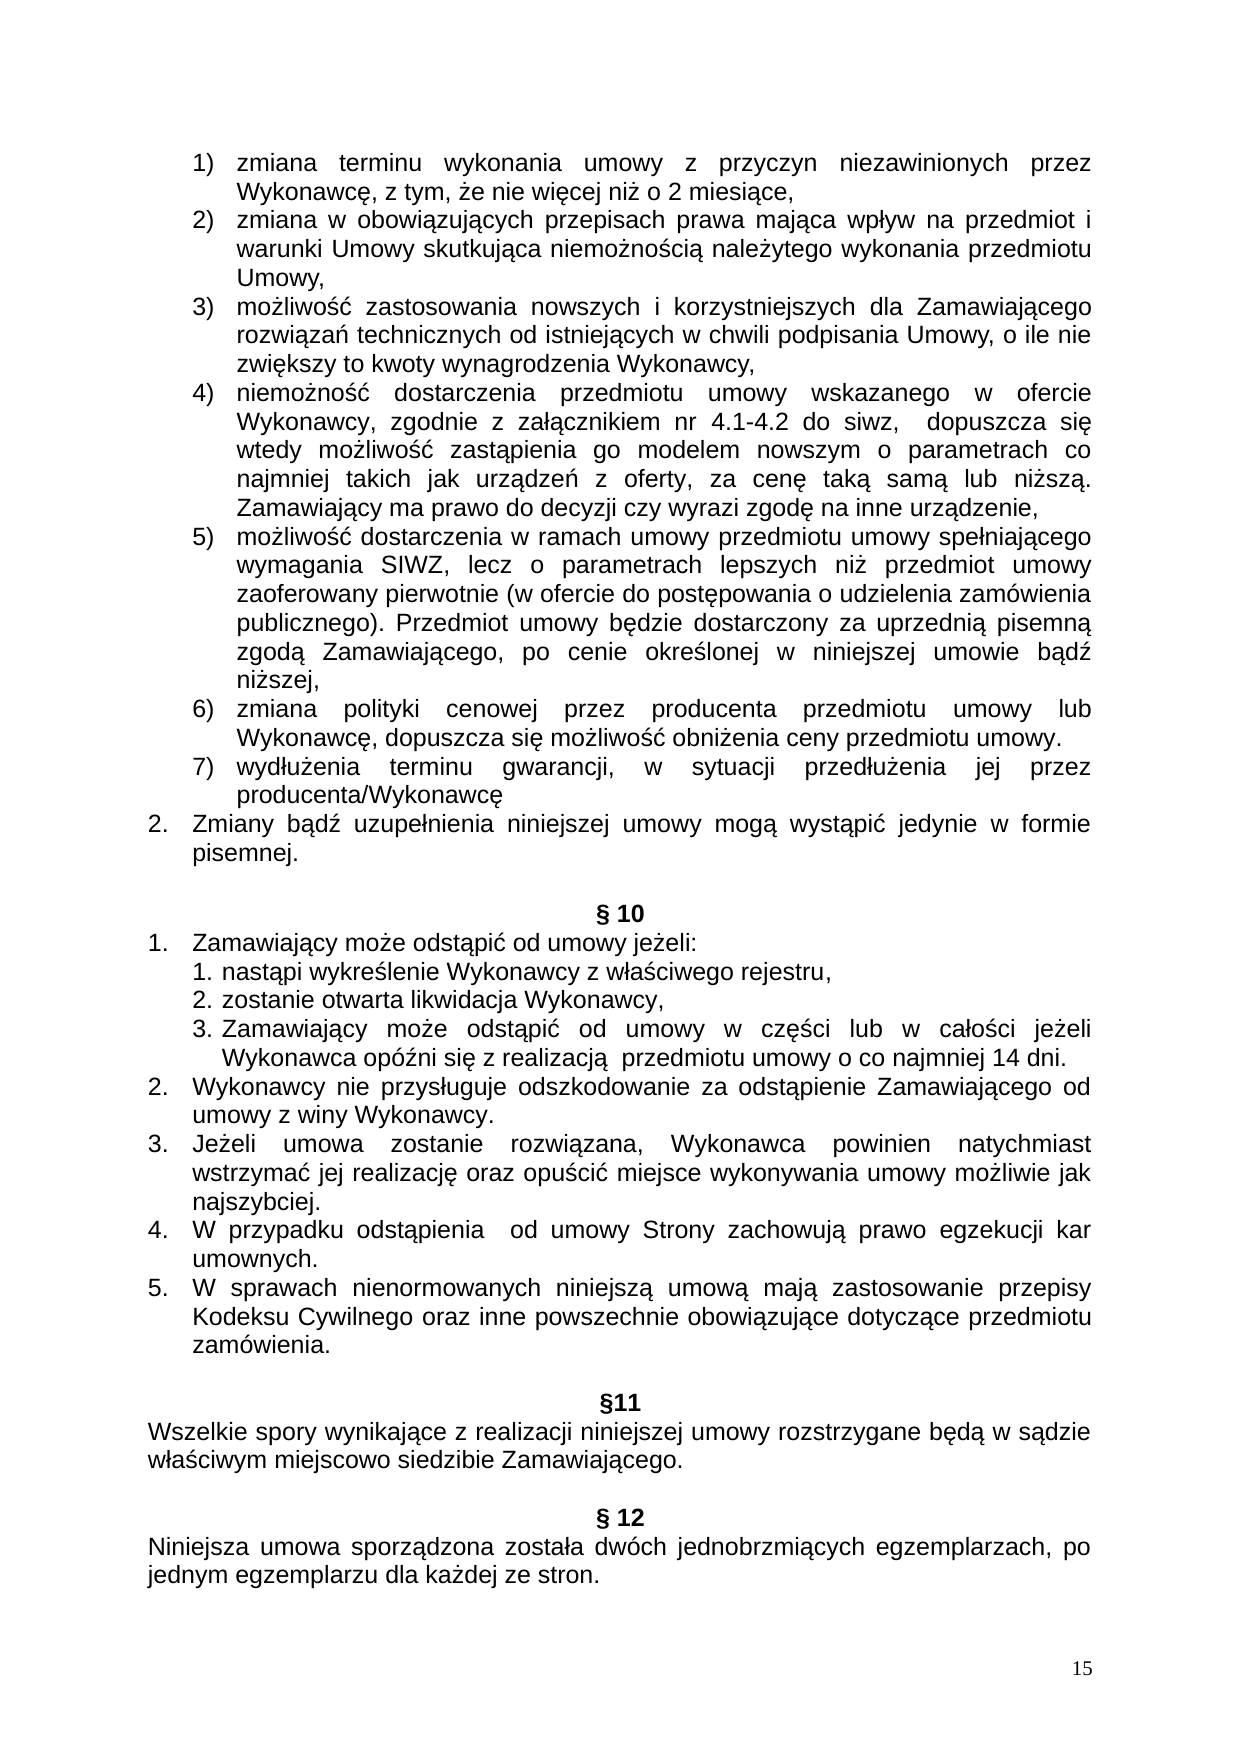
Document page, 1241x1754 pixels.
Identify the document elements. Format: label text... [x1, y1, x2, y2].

list Zmiany bądź uzupełnienia niniejszej umowy mogą wystąpić jedynie w formie pisemnej. [148, 809, 1092, 866]
list W przypadku odstąpienia od umowy Strony zachowują prawo egzekucji kar umownych. [148, 1215, 1092, 1273]
list nastąpi wykreślenie Wykonawcy z właściwego rejestru, [192, 956, 1092, 985]
list zmiana polityki cenowej przez producenta przedmiotu umowy lub Wykonawcę, dopuszcza się możliwość obniżenia ceny przedmiotu umowy. [192, 694, 1092, 751]
list zostanie otwarta likwidacja Wykonawcy, [192, 985, 1092, 1014]
list W sprawach nienormowanych niniejszą umową mają zastosowanie przepisy Kodeksu Cywilnego oraz inne powszechnie obowiązujące dotyczące przedmiotu zamówienia. [148, 1273, 1092, 1359]
text Wszelkie spory wynikające z realizacji niniejszej umowy rozstrzygane będą w sądzie właściwym miejscowo siedzibie Zamawiającego. [148, 1416, 1092, 1474]
list zmiana terminu wykonania umowy z przyczyn niezawinionych przez Wykonawcę, z tym, że nie więcej niż o 2 miesiące, [192, 148, 1092, 205]
list Wykonawcy nie przysługuje odszkodowanie za odstąpienie Zamawiającego od umowy z winy Wykonawcy. [148, 1071, 1092, 1129]
list wydłużenia terminu gwarancji, w sytuacji przedłużenia jej przez producenta/Wykonawcę [192, 751, 1092, 809]
list Zamawiający może odstąpić od umowy w części lub w całości jeżeli Wykonawca opóźni się z realizacją przedmiotu umowy o co najmniej 14 dni. [192, 1014, 1092, 1071]
list Jeżeli umowa zostanie rozwiązana, Wykonawca powinien natychmiast wstrzymać jej realizację oraz opuścić miejsce wykonywania umowy możliwie jak najszybciej. [148, 1129, 1092, 1215]
list możliwość dostarczenia w ramach umowy przedmiotu umowy spełniającego wymagania SIWZ, lecz o parametrach lepszych niż przedmiot umowy zaoferowany pierwotnie (w ofercie do postępowania o udzielenia zamówienia publicznego). Przedmiot umowy będzie dostarczony za uprzednią pisemną zgodą Zamawiającego, po cenie określonej w niniejszej umowie bądź niższej, [192, 521, 1092, 694]
list zmiana w obowiązujących przepisach prawa mająca wpływ na przedmiot i warunki Umowy skutkująca niemożnością należytego wykonania przedmiotu Umowy, [192, 205, 1092, 291]
text § 12 [148, 1503, 1092, 1531]
list możliwość zastosowania nowszych i korzystniejszych dla Zamawiającego rozwiązań technicznych od istniejących w chwili podpisania Umowy, o ile nie zwiększy to kwoty wynagrodzenia Wykonawcy, [192, 291, 1092, 378]
list niemożność dostarczenia przedmiotu umowy wskazanego w ofercie Wykonawcy, zgodnie z załącznikiem nr 4.1-4.2 do siwz, dopuszcza się wtedy możliwość zastąpienia go modelem nowszym o parametrach co najmniej takich jak urządzeń z oferty, za cenę taką samą lub niższą. Zamawiający ma prawo do decyzji czy wyrazi zgodę na inne urządzenie, [192, 378, 1092, 521]
text §11 [148, 1388, 1092, 1416]
text Niniejsza umowa sporządzona została dwóch jednobrzmiących egzemplarzach, po jednym egzemplarzu dla każdej ze stron. [148, 1531, 1092, 1589]
list Zamawiający może odstąpić od umowy jeżeli: [148, 928, 1092, 956]
text § 10 [148, 899, 1092, 928]
